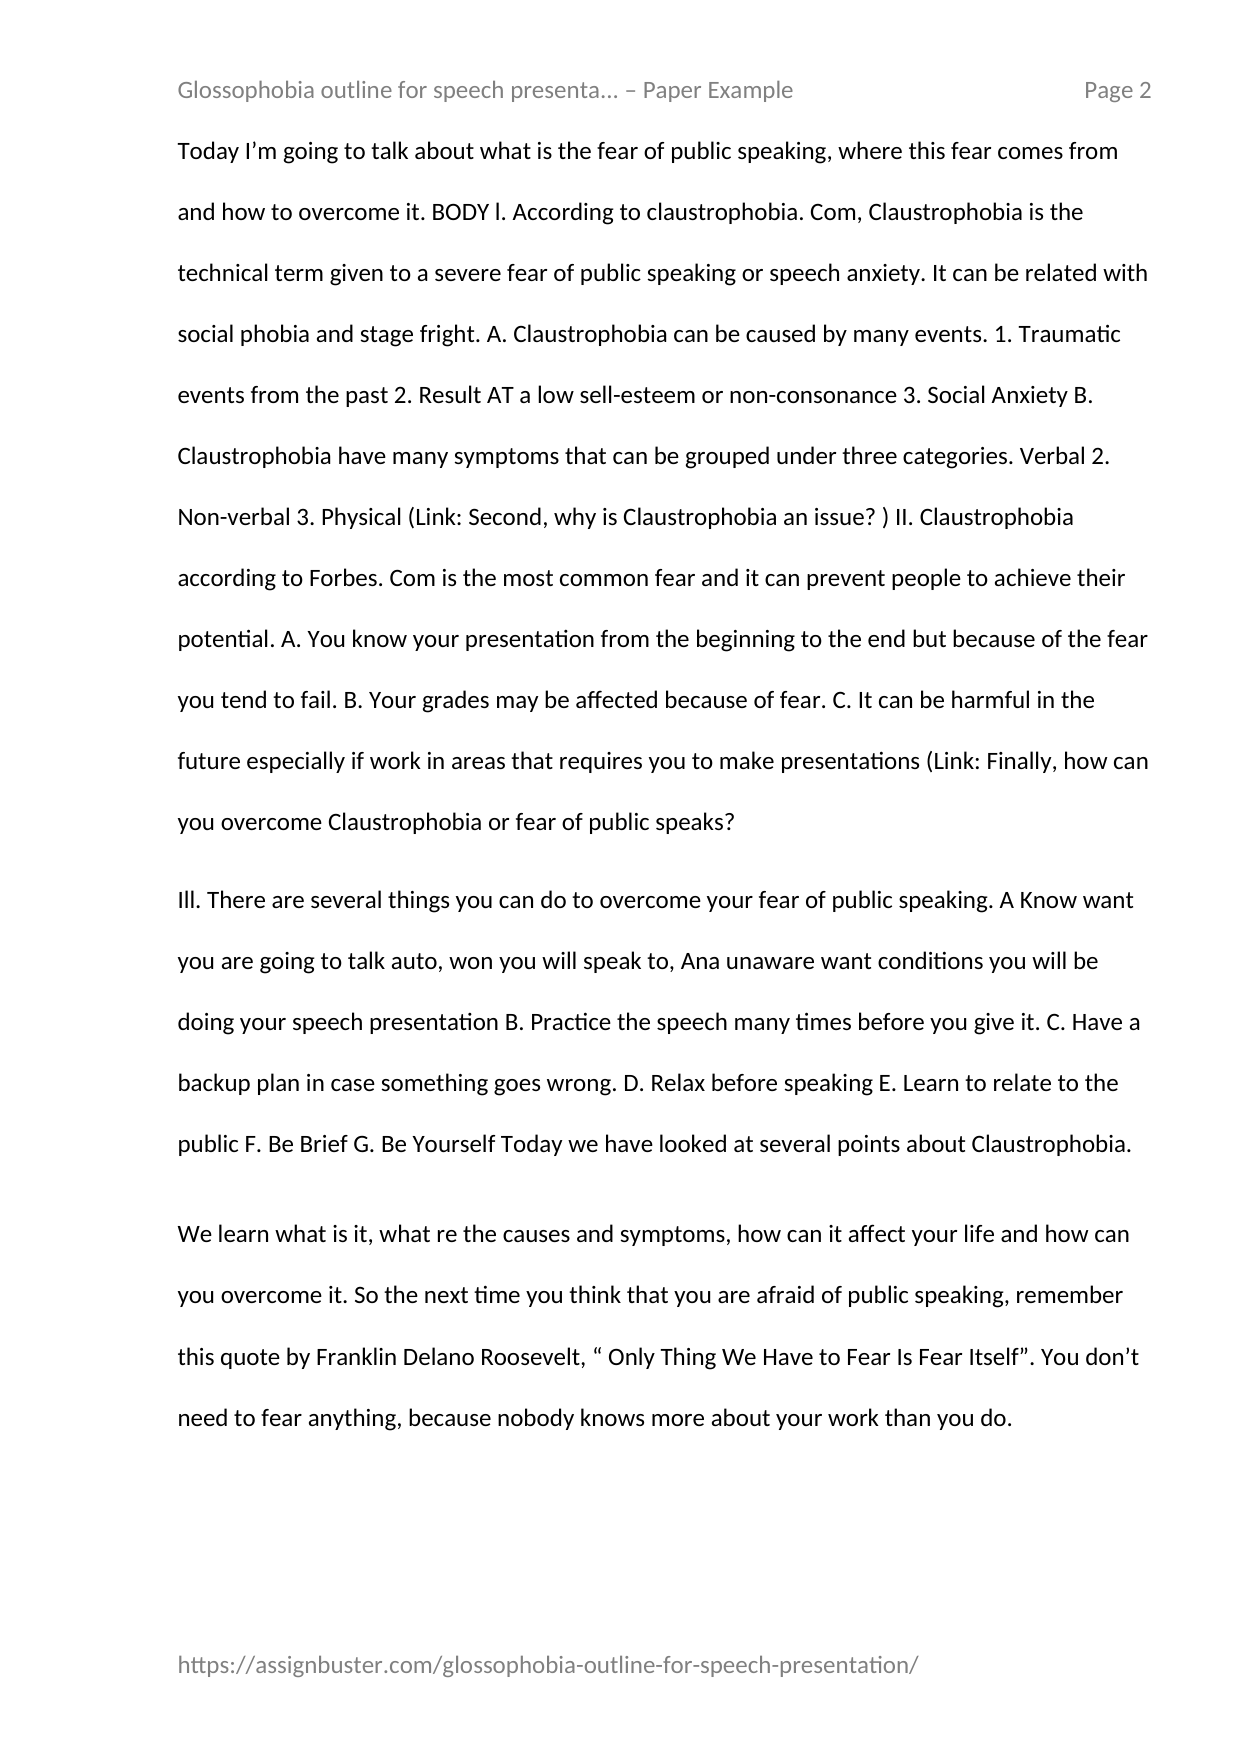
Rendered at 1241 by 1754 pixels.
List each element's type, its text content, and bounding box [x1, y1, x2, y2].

text Today I’m going to talk about what is the fear of public speaking, where this fear comes from and how to overcome it. BODY l. According to claustrophobia. Com, Claustrophobia is the technical term given to a severe fear of public speaking or speech anxiety. It can be related with social phobia and stage fright. A. Claustrophobia can be caused by many events. 1. Traumatic events from the past 2. Result AT a low sell-esteem or non-consonance 3. Social Anxiety B. Claustrophobia have many symptoms that can be grouped under three categories. Verbal 2. Non-verbal 3. Physical (Link: Second, why is Claustrophobia an issue? ) II. Claustrophobia according to Forbes. Com is the most common fear and it can prevent people to achieve their potential. A. You know your presentation from the beginning to the end but because of the fear you tend to fail. B. Your grades may be affected because of fear. C. It can be harmful in the future especially if work in areas that requires you to make presentations (Link: Finally, how can you overcome Claustrophobia or fear of public speaks? [177, 135, 1152, 837]
text Ill. There are several things you can do to overcome your fear of public speaking. A Know want you are going to talk auto, won you will speak to, Ana unaware want conditions you will be doing your speech presentation B. Practice the speech many times before you give it. C. Have a backup plan in case something goes wrong. D. Relax before speaking E. Learn to relate to the public F. Be Brief G. Be Yourself Today we have looked at several points about Claustrophobia. [177, 884, 1152, 1159]
text We learn what is it, what re the causes and symptoms, how can it affect your life and how can you overcome it. So the next time you think that you are afraid of public speaking, remember this quote by Franklin Delano Roosevelt, “ Only Thing We Have to Fear Is Fear Itself”. You don’t need to fear anything, because nobody knows more about your work than you do. [177, 1219, 1152, 1432]
